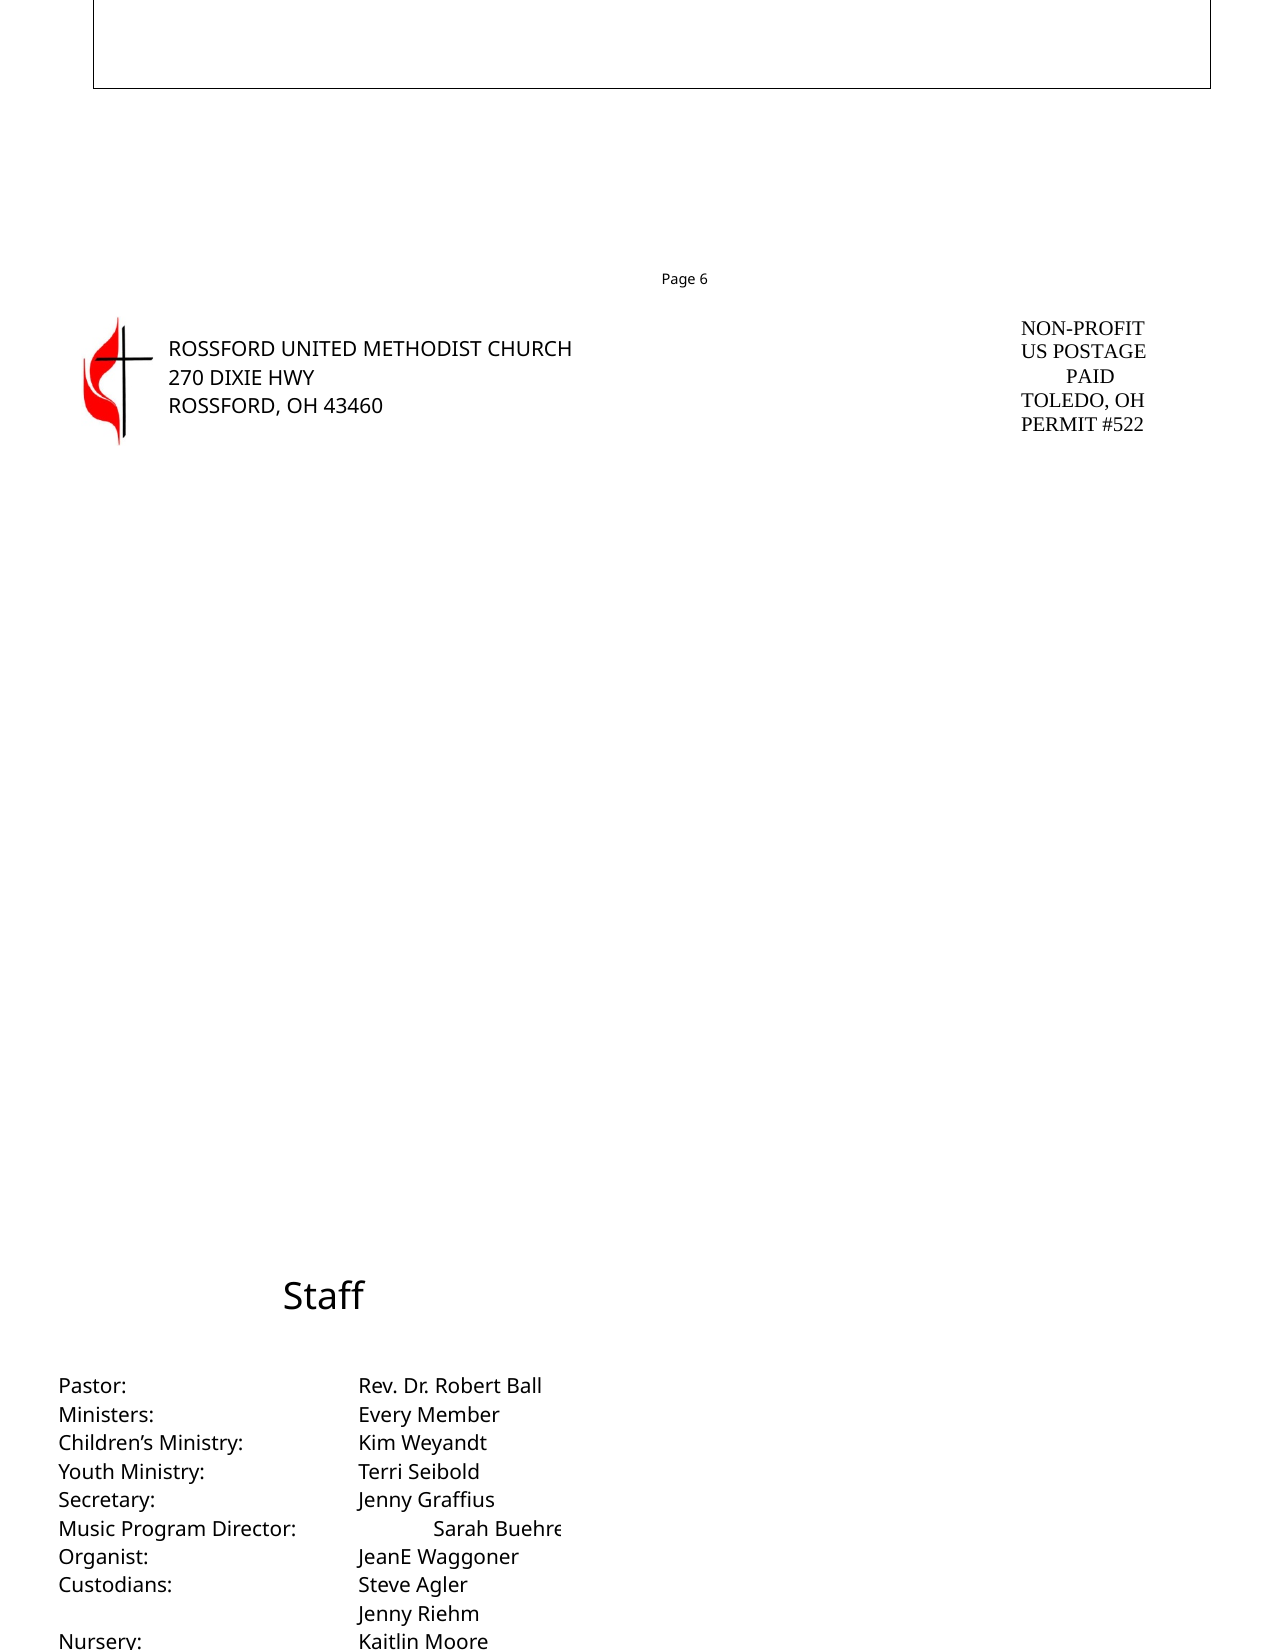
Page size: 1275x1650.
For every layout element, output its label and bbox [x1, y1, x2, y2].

picture [81, 316, 154, 446]
